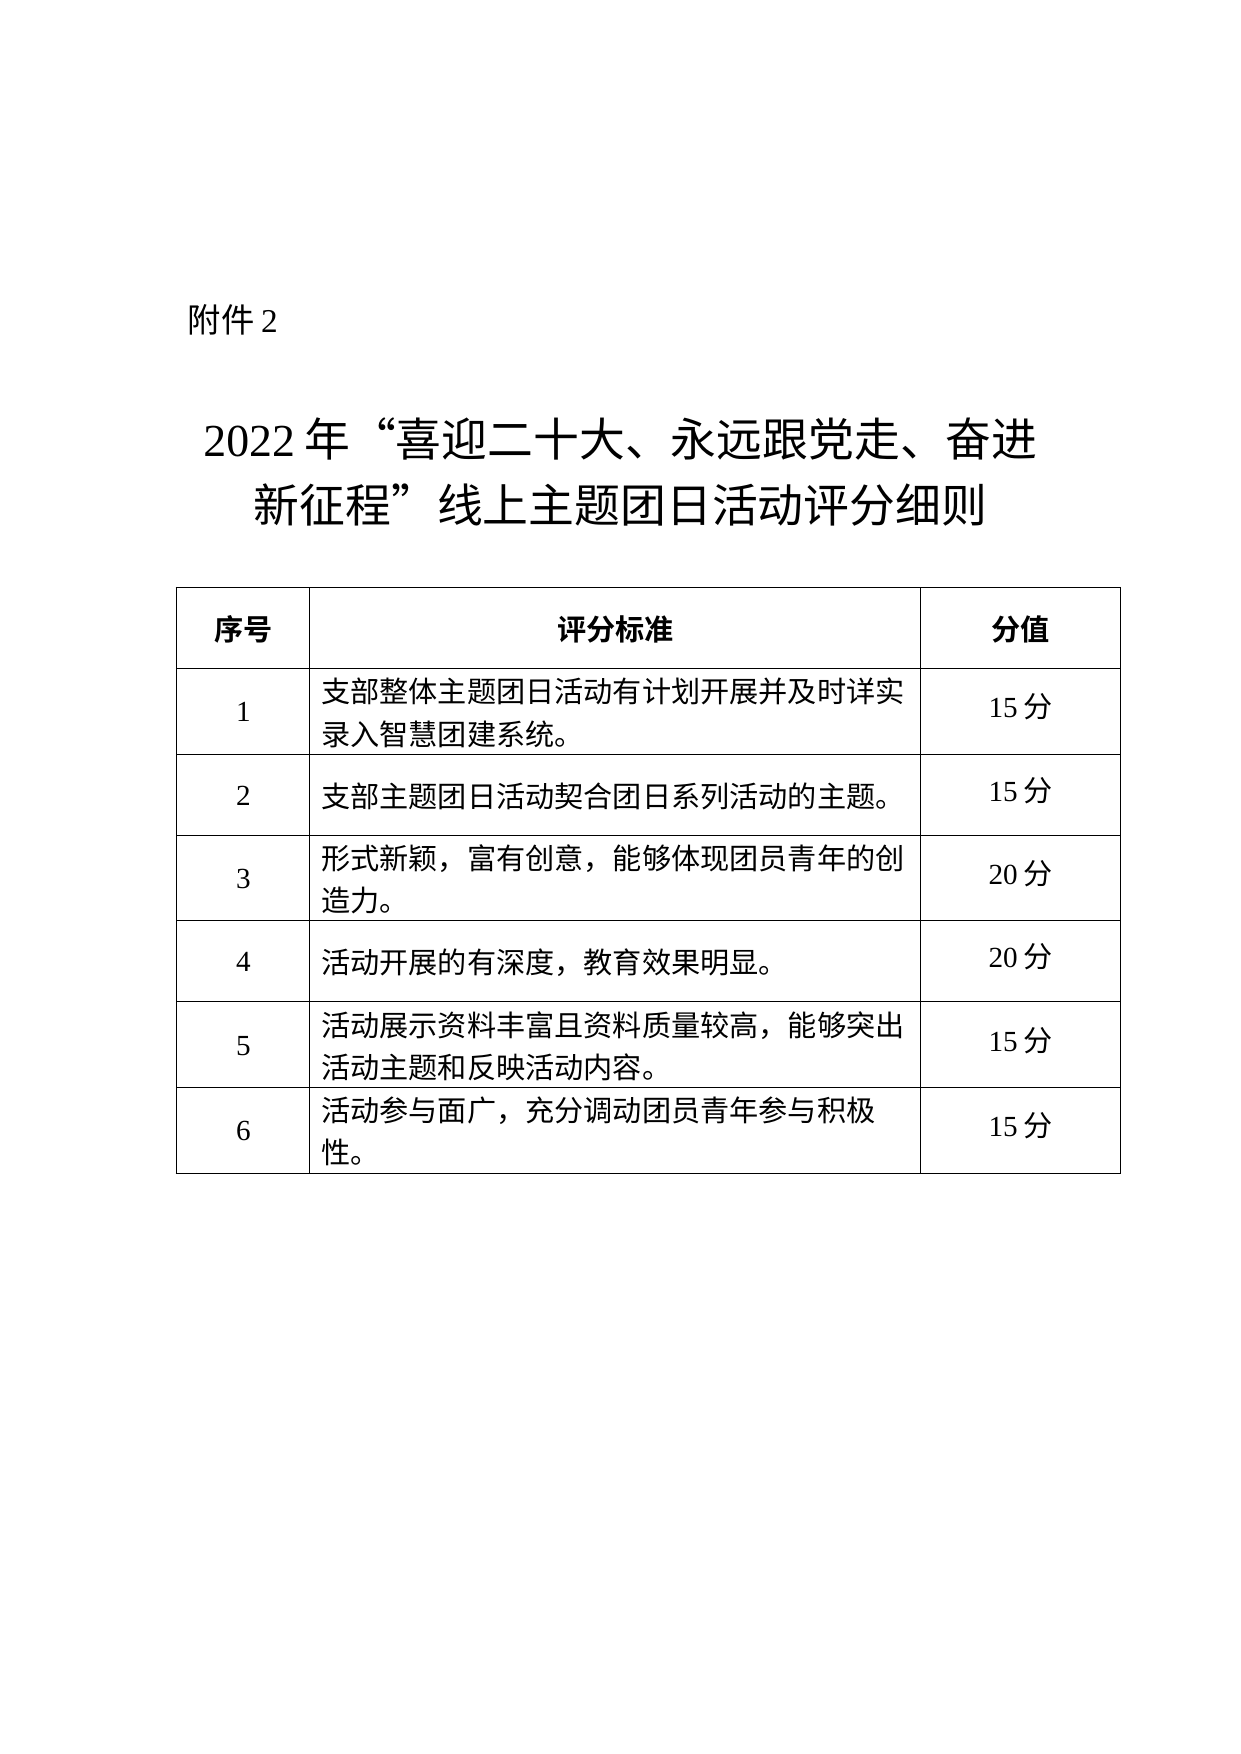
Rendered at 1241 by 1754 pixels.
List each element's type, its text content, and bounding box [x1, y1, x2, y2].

table_cell 活动展示资料丰富且资料质量较高，能够突出活动主题和反映活动内容。 [310, 1002, 920, 1087]
table_cell 1 [177, 669, 309, 753]
table_header 分值 [921, 588, 1120, 668]
table_cell 形式新颖，富有创意，能够体现团员青年的创造力。 [310, 836, 920, 920]
table_cell 15分 [921, 1088, 1120, 1172]
table_cell 支部整体主题团日活动有计划开展并及时详实录入智慧团建系统。 [310, 669, 920, 753]
table_cell 支部主题团日活动契合团日系列活动的主题。 [310, 755, 920, 834]
text 附件2 [187, 285, 1053, 350]
table_cell 15分 [921, 1002, 1120, 1087]
table_cell 3 [177, 836, 309, 920]
table_cell 5 [177, 1002, 309, 1087]
table_cell 活动开展的有深度，教育效果明显。 [310, 921, 920, 1001]
table_cell 6 [177, 1088, 309, 1172]
table_cell 20分 [921, 836, 1120, 920]
table_header 序号 [177, 588, 309, 668]
table_header 评分标准 [310, 588, 920, 668]
table_cell 15分 [921, 755, 1120, 834]
table_cell 2 [177, 755, 309, 834]
table_cell 20分 [921, 921, 1120, 1001]
text 2022年“喜迎二十大、永远跟党走、奋进新征程”线上主题团日活动评分细则 [187, 403, 1053, 536]
table_cell 活动参与面广，充分调动团员青年参与积极性。 [310, 1088, 920, 1172]
table_cell 15分 [921, 669, 1120, 753]
table_cell 4 [177, 921, 309, 1001]
